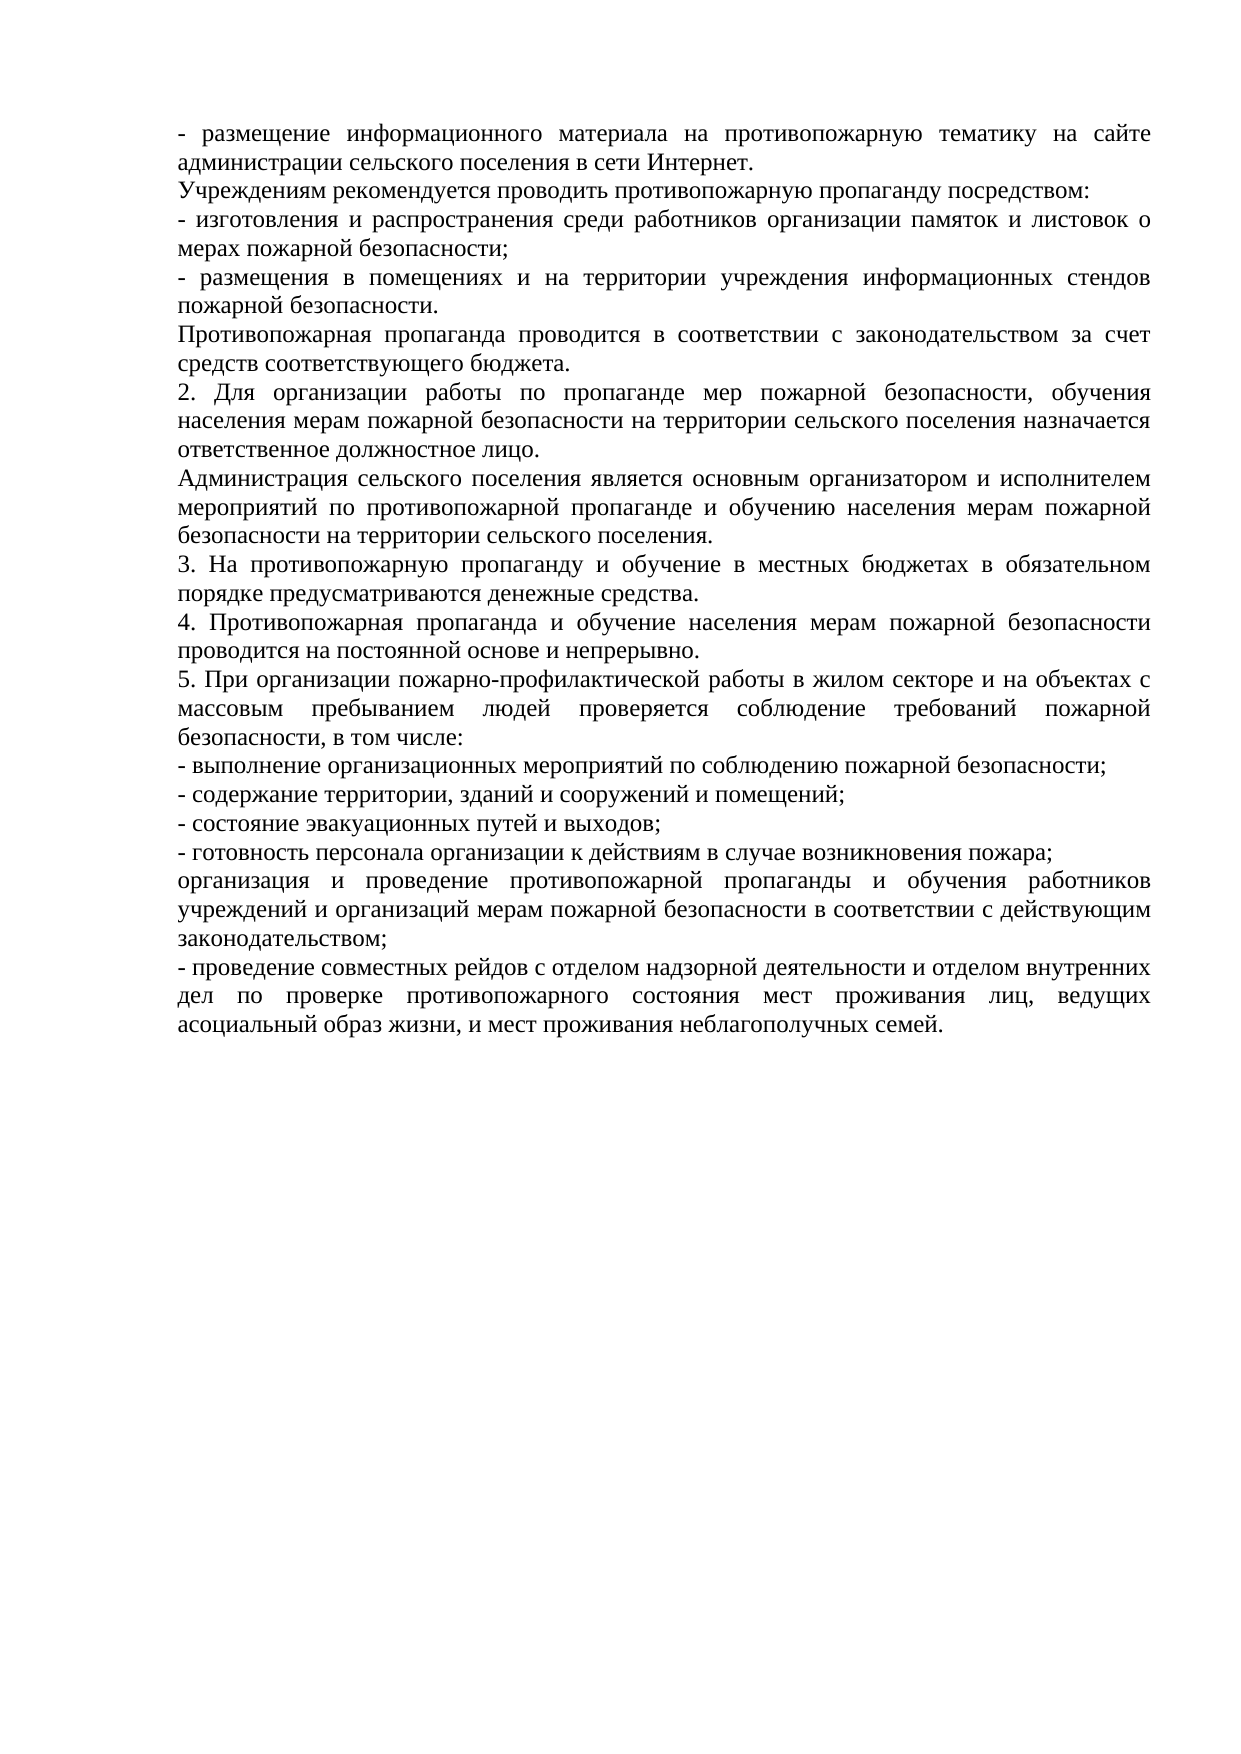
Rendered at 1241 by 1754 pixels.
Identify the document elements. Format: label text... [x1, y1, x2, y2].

text 2. Для организации работы по пропаганде мер пожарной безопасности, обучения населения мерам пожарной безопасности на территории сельского поселения назначается ответственное должностное лицо. [177, 377, 1152, 463]
text - проведение совместных рейдов с отделом надзорной деятельности и отделом внутренних дел по проверке противопожарного состояния мест проживания лиц, ведущих асоциальный образ жизни, и мест проживания неблагополучных семей. [177, 952, 1152, 1038]
text - готовность персонала организации к действиям в случае возникновения пожара; [177, 837, 1152, 866]
text 5. При организации пожарно-профилактической работы в жилом секторе и на объектах с массовым пребыванием людей проверяется соблюдение требований пожарной безопасности, в том числе: [177, 664, 1152, 751]
text - изготовления и распространения среди работников организации памяток и листовок о мерах пожарной безопасности; [177, 204, 1152, 262]
text организация и проведение противопожарной пропаганды и обучения работников учреждений и организаций мерам пожарной безопасности в соответствии с действующим законодательством; [177, 866, 1152, 952]
text - размещение информационного материала на противопожарную тематику на сайте администрации сельского поселения в сети Интернет. [177, 118, 1152, 176]
text 4. Противопожарная пропаганда и обучение населения мерам пожарной безопасности проводится на постоянной основе и непрерывно. [177, 607, 1152, 664]
text - состояние эвакуационных путей и выходов; [177, 808, 1152, 837]
text Администрация сельского поселения является основным организатором и исполнителем мероприятий по противопожарной пропаганде и обучению населения мерам пожарной безопасности на территории сельского поселения. [177, 463, 1152, 549]
text - размещения в помещениях и на территории учреждения информационных стендов пожарной безопасности. [177, 262, 1152, 319]
text Противопожарная пропаганда проводится в соответствии с законодательством за счет средств соответствующего бюджета. [177, 319, 1152, 377]
text 3. На противопожарную пропаганду и обучение в местных бюджетах в обязательном порядке предусматриваются денежные средства. [177, 549, 1152, 607]
text - выполнение организационных мероприятий по соблюдению пожарной безопасности; [177, 751, 1152, 779]
text Учреждениям рекомендуется проводить противопожарную пропаганду посредством: [177, 176, 1152, 204]
text - содержание территории, зданий и сооружений и помещений; [177, 779, 1152, 808]
